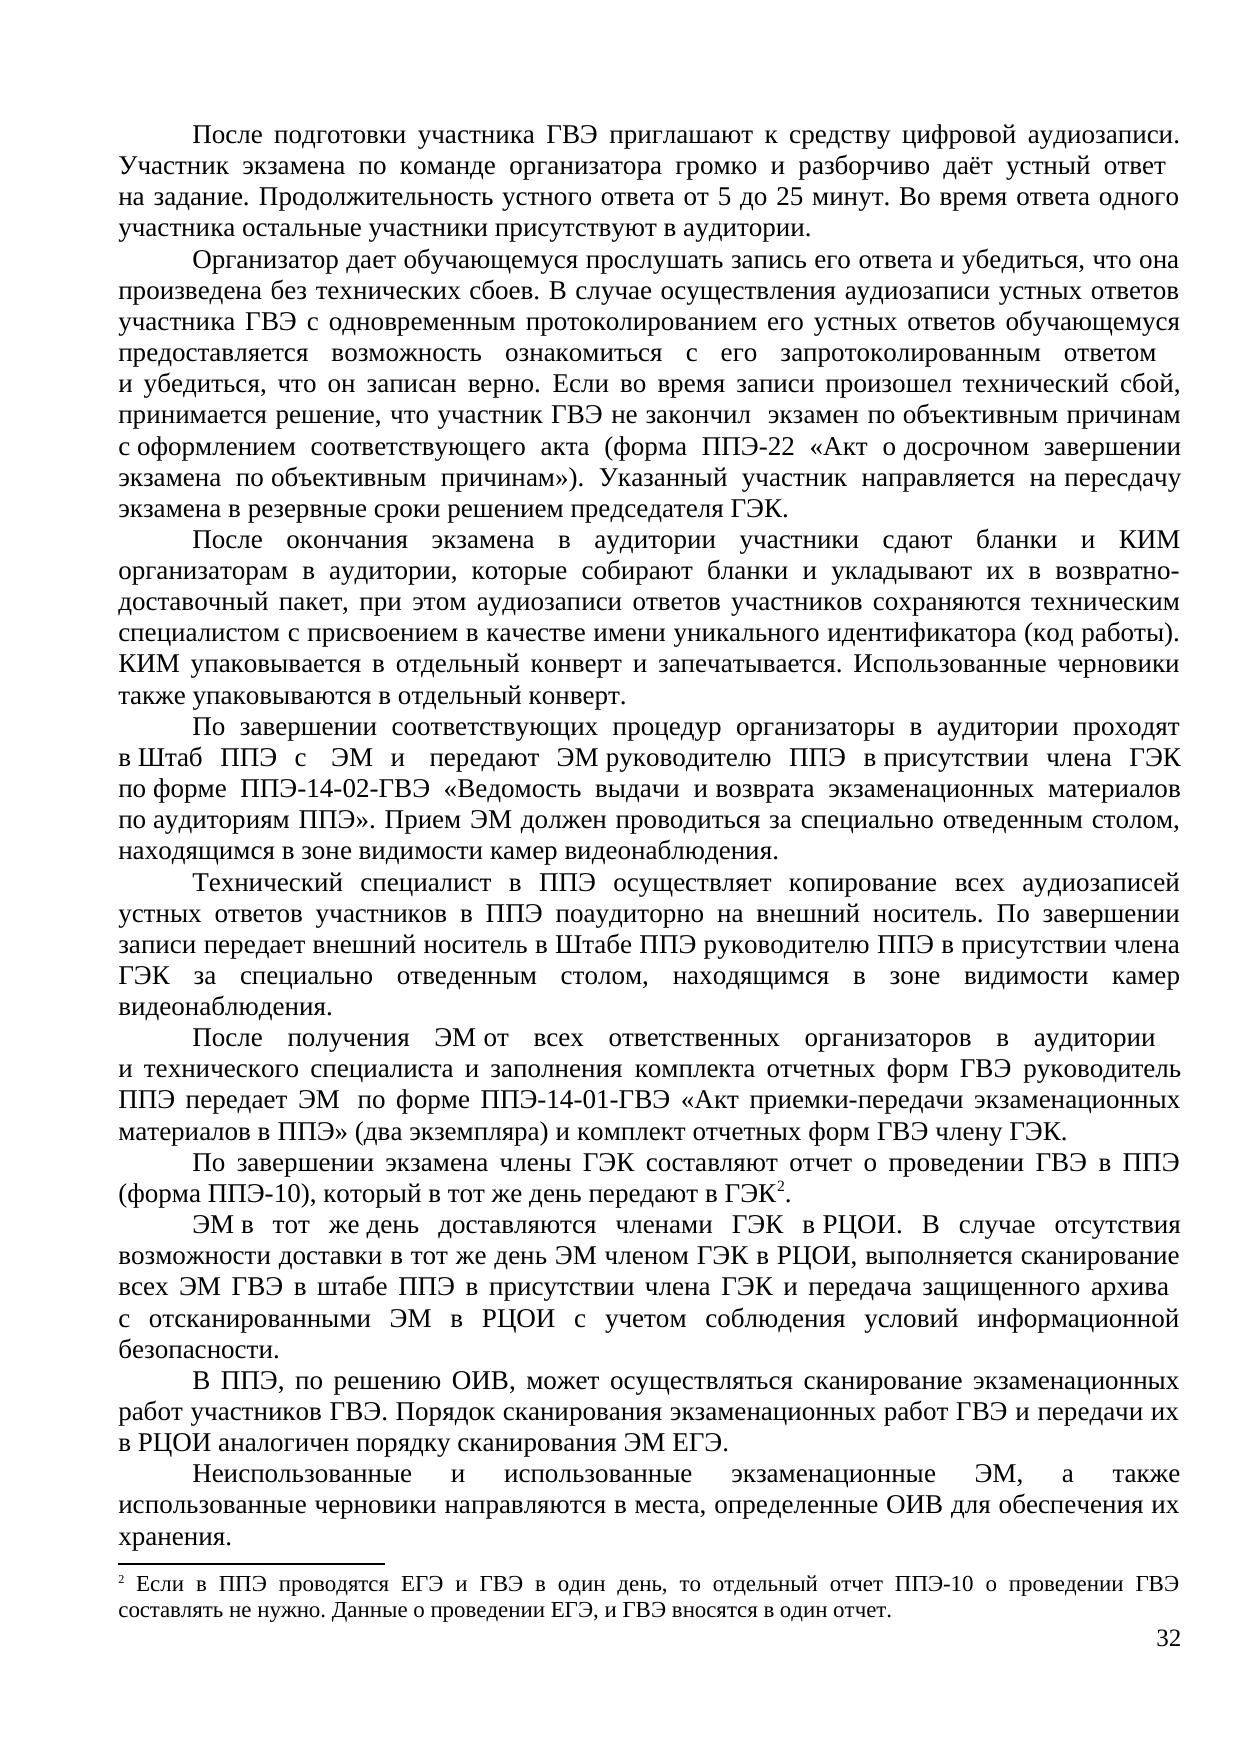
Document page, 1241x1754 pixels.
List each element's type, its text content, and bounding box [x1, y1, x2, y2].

text ЭМ в тот же день доставляются членами ГЭК в РЦОИ. В случае отсутствия возможности доставки в тот же день ЭМ членом ГЭК в РЦОИ, выполняется сканирование всех ЭМ ГВЭ в штабе ППЭ в присутствии члена ГЭК и передача защищенного архива с отсканированными ЭМ в РЦОИ с учетом соблюдения условий информационной безопасности. [118, 1208, 1181, 1364]
text В ППЭ, по решению ОИВ, может осуществляться сканирование экзаменационных работ участников ГВЭ. Порядок сканирования экзаменационных работ ГВЭ и передачи их в РЦОИ аналогичен порядку сканирования ЭМ ЕГЭ. [118, 1364, 1181, 1457]
text Неиспользованные и использованные экзаменационные ЭМ, а также использованные черновики направляются в места, определенные ОИВ для обеспечения их хранения. [118, 1457, 1181, 1551]
text После подготовки участника ГВЭ приглашают к средству цифровой аудиозаписи. Участник экзамена по команде организатора громко и разборчиво даёт устный ответ на задание. Продолжительность устного ответа от 5 до 25 минут. Во время ответа одного участника остальные участники присутствуют в аудитории. [118, 118, 1181, 243]
text После получения ЭМ от всех ответственных организаторов в аудитории и технического специалиста и заполнения комплекта отчетных форм ГВЭ руководитель ППЭ передает ЭМ по форме ППЭ-14-01-ГВЭ «Акт приемки-передачи экзаменационных материалов в ППЭ» (два экземпляра) и комплект отчетных форм ГВЭ члену ГЭК. [118, 1021, 1181, 1146]
text Организатор дает обучающемуся прослушать запись его ответа и убедиться, что она произведена без технических сбоев. В случае осуществления аудиозаписи устных ответов участника ГВЭ с одновременным протоколированием его устных ответов обучающемуся предоставляется возможность ознакомиться с его запротоколированным ответом и убедиться, что он записан верно. Если во время записи произошел технический сбой, принимается решение, что участник ГВЭ не закончил экзамен по объективным причинам с оформлением соответствующего акта (форма ППЭ-22 «Акт о досрочном завершении экзамена по объективным причинам»). Указанный участник направляется на пересдачу экзамена в резервные сроки решением председателя ГЭК. [118, 243, 1181, 523]
text Технический специалист в ППЭ осуществляет копирование всех аудиозаписей устных ответов участников в ППЭ поаудиторно на внешний носитель. По завершении записи передает внешний носитель в Штабе ППЭ руководителю ППЭ в присутствии члена ГЭК за специально отведенным столом, находящимся в зоне видимости камер видеонаблюдения. [118, 866, 1181, 1021]
text По завершении экзамена члены ГЭК составляют отчет о проведении ГВЭ в ППЭ (форма ППЭ-10), который в тот же день передают в ГЭК. [118, 1146, 1181, 1208]
text После окончания экзамена в аудитории участники сдают бланки и КИМ организаторам в аудитории, которые собирают бланки и укладывают их в возвратно-доставочный пакет, при этом аудиозаписи ответов участников сохраняются техническим специалистом с присвоением в качестве имени уникального идентификатора (код работы). КИМ упаковывается в отдельный конверт и запечатывается. Использованные черновики также упаковываются в отдельный конверт. [118, 523, 1181, 710]
text По завершении соответствующих процедур организаторы в аудитории проходят в Штаб ППЭ с ЭМ и передают ЭМ руководителю ППЭ в присутствии члена ГЭК по форме ППЭ-14-02-ГВЭ «Ведомость выдачи и возврата экзаменационных материалов по аудиториям ППЭ». Прием ЭМ должен проводиться за специально отведенным столом, находящимся в зоне видимости камер видеонаблюдения. [118, 710, 1181, 866]
